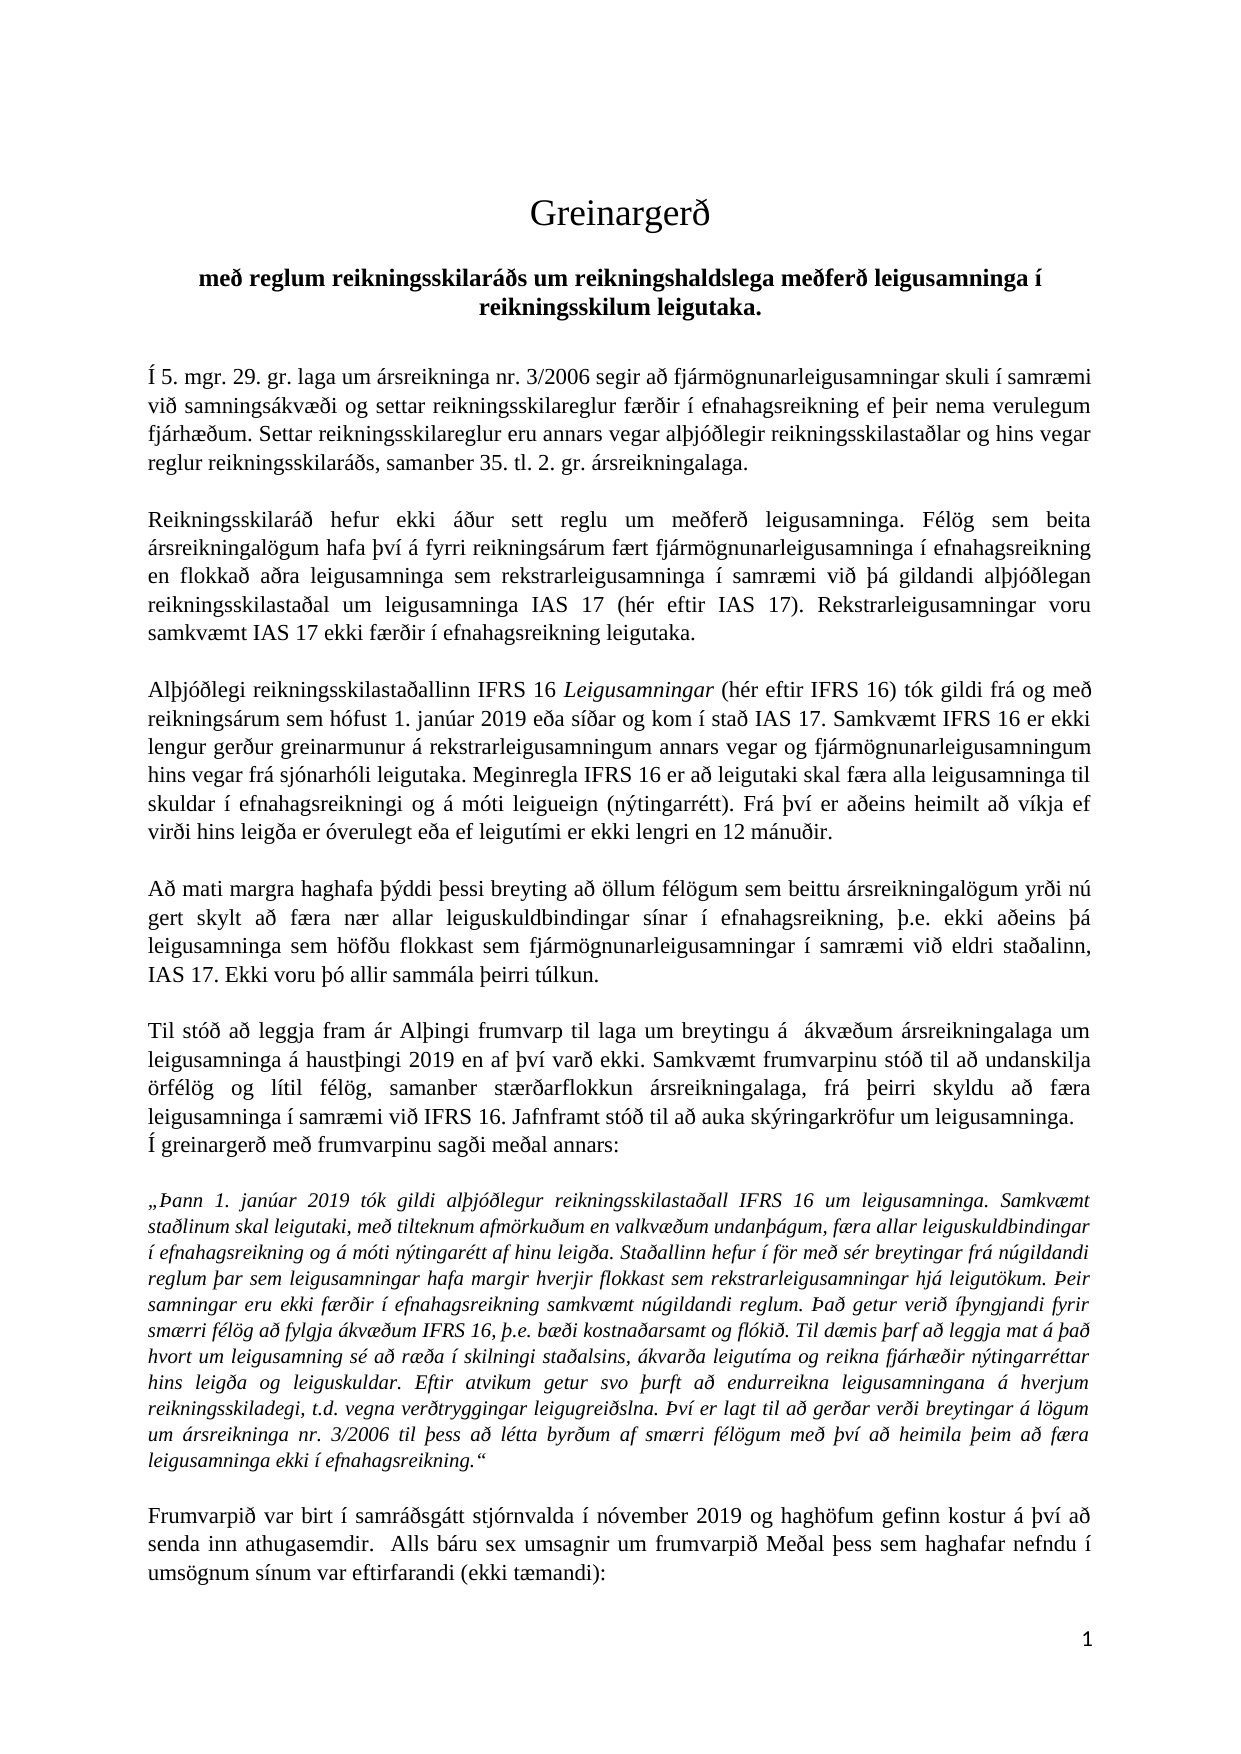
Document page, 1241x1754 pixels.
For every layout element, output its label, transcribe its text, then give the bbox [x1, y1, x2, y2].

text Reikningsskilaráð hefur ekki áður sett reglu um meðferð leigusamninga. Félög sem beita ársreikningalögum hafa því á fyrri reikningsárum fært fjármögnunarleigusamninga í efnahagsreikning en flokkað aðra leigusamninga sem rekstrarleigusamninga í samræmi við þá gildandi alþjóðlegan reikningsskilastaðal um leigusamninga IAS 17 (hér eftir IAS 17). Rekstrarleigusamningar voru samkvæmt IAS 17 ekki færðir í efnahagsreikning leigutaka. [148, 506, 1093, 646]
text Að mati margra haghafa þýddi þessi breyting að öllum félögum sem beittu ársreikningalögum yrði nú gert skylt að færa nær allar leiguskuldbindingar sínar í efnahagsreikning, þ.e. ekki aðeins þá leigusamninga sem höfðu flokkast sem fjármögnunarleigusamningar í samræmi við eldri staðalinn, IAS 17. Ekki voru þó allir sammála þeirri túlkun. [148, 875, 1093, 987]
text Greinargerð [148, 191, 1093, 234]
text Alþjóðlegi reikningsskilastaðallinn IFRS 16 Leigusamningar (hér eftir IFRS 16) tók gildi frá og með reikningsárum sem hófust 1. janúar 2019 eða síðar og kom í stað IAS 17. Samkvæmt IFRS 16 er ekki lengur gerður greinarmunur á rekstrarleigusamningum annars vegar og fjármögnunarleigusamningum hins vegar frá sjónarhóli leigutaka. Meginregla IFRS 16 er að leigutaki skal færa alla leigusamninga til skuldar í efnahagsreikningi og á móti leigueign (nýtingarrétt). Frá því er aðeins heimilt að víkja ef virði hins leigða er óverulegt eða ef leigutími er ekki lengri en 12 mánuðir. [148, 676, 1093, 845]
text „Þann 1. janúar 2019 tók gildi alþjóðlegur reikningsskilastaðall IFRS 16 um leigusamninga. Samkvæmt staðlinum skal leigutaki, með tilteknum afmörkuðum en valkvæðum undanþágum, færa allar leiguskuldbindingar í efnahagsreikning og á móti nýtingarétt af hinu leigða. Staðallinn hefur í för með sér breytingar frá núgildandi reglum þar sem leigusamningar hafa margir hverjir flokkast sem rekstrarleigusamningar hjá leigutökum. Þeir samningar eru ekki færðir í efnahagsreikning samkvæmt núgildandi reglum. Það getur verið íþyngjandi fyrir smærri félög að fylgja ákvæðum IFRS 16, þ.e. bæði kostnaðarsamt og flókið. Til dæmis þarf að leggja mat á það hvort um leigusamning sé að ræða í skilningi staðalsins, ákvarða leigutíma og reikna fjárhæðir nýtingarréttar hins leigða og leiguskuldar. Eftir atvikum getur svo þurft að endurreikna leigusamningana á hverjum reikningsskiladegi, t.d. vegna verðtryggingar leigugreiðslna. Því er lagt til að gerðar verði breytingar á lögum um ársreikninga nr. 3/2006 til þess að létta byrðum af smærri félögum með því að heimila þeim að færa leigusamninga ekki í efnahagsreikning.“ [148, 1188, 1093, 1472]
text Í greinargerð með frumvarpinu sagði meðal annars: [148, 1131, 1093, 1158]
text Frumvarpið var birt í samráðsgátt stjórnvalda í nóvember 2019 og haghöfum gefinn kostur á því að senda inn athugasemdir. Alls báru sex umsagnir um frumvarpið Meðal þess sem haghafar nefndu í umsögnum sínum var eftirfarandi (ekki tæmandi): [148, 1502, 1093, 1585]
text Til stóð að leggja fram ár Alþingi frumvarp til laga um breytingu á ákvæðum ársreikningalaga um leigusamninga á haustþingi 2019 en af því varð ekki. Samkvæmt frumvarpinu stóð til að undanskilja örfélög og lítil félög, samanber stærðarflokkun ársreikningalaga, frá þeirri skyldu að færa leigusamninga í samræmi við IFRS 16. Jafnframt stóð til að auka skýringarkröfur um leigusamninga. [148, 1017, 1093, 1129]
text Í 5. mgr. 29. gr. laga um ársreikninga nr. 3/2006 segir að fjármögnunarleigusamningar skuli í samræmi við samningsákvæði og settar reikningsskilareglur færðir í efnahagsreikning ef þeir nema verulegum fjárhæðum. Settar reikningsskilareglur eru annars vegar alþjóðlegir reikningsskilastaðlar og hins vegar reglur reikningsskilaráðs, samanber 35. tl. 2. gr. ársreikningalaga. [148, 363, 1093, 475]
text með reglum reikningsskilaráðs um reikningshaldslega meðferð leigusamninga í reikningsskilum leigutaka. [148, 263, 1093, 320]
